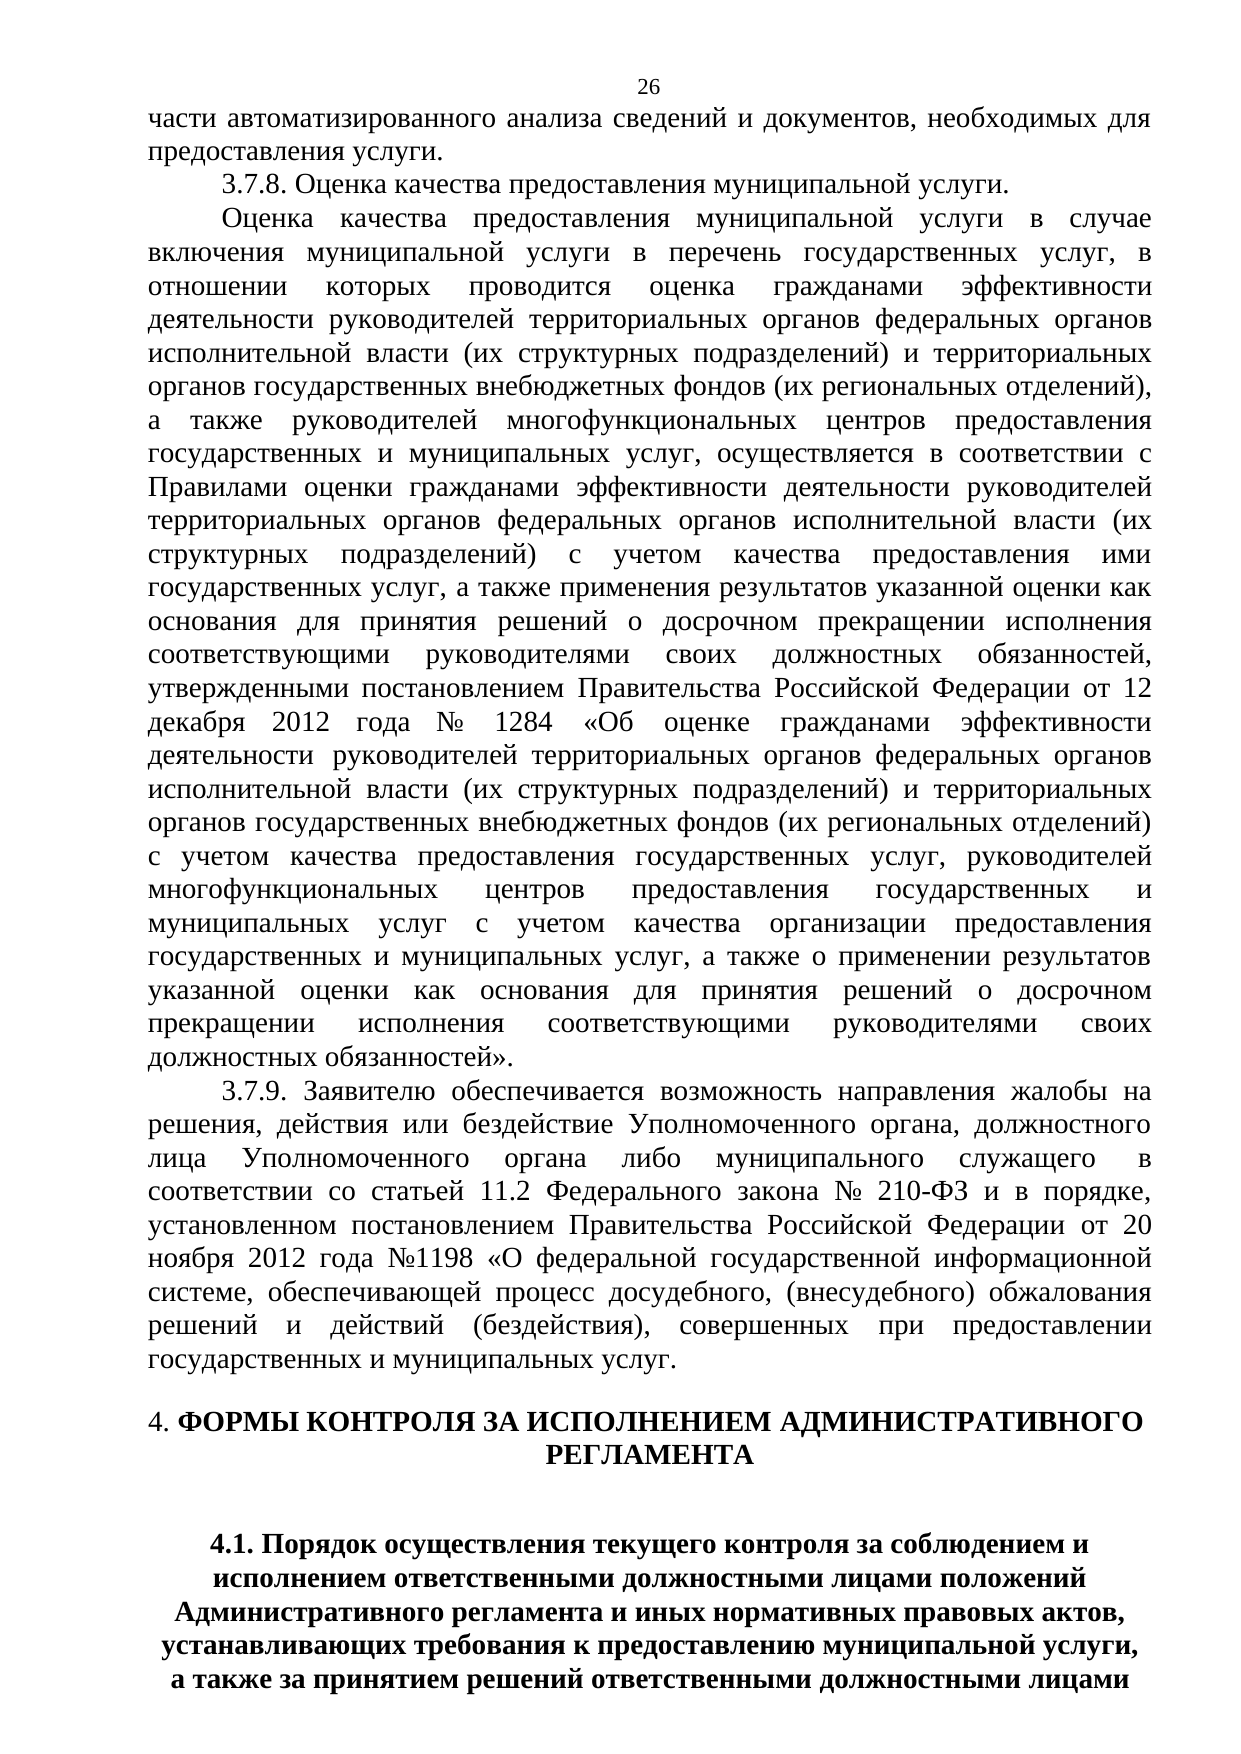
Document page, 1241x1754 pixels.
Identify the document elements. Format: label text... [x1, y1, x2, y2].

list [148, 100, 1152, 167]
text Оценка качества предоставления муниципальной услуги в случае включения муниципальной услуги в перечень государственных услуг, в отношении которых проводится оценка гражданами эффективности деятельности руководителей территориальных органов федеральных органов исполнительной власти (их структурных подразделений) и территориальных органов государственных внебюджетных фондов (их региональных отделений), а также руководителей многофункциональных центров предоставления государственных и муниципальных услуг, осуществляется в соответствии с Правилами оценки гражданами эффективности деятельности руководителей территориальных органов федеральных органов исполнительной власти (их структурных подразделений) с учетом качества предоставления ими государственных услуг, а также применения результатов указанной оценки как основания для принятия решений о досрочном прекращении исполнения соответствующими руководителями своих должностных обязанностей, утвержденными постановлением Правительства Российской Федерации от 12 декабря 2012 года № 1284 «Об оценке гражданами эффективности деятельности руководителей территориальных органов федеральных органов исполнительной власти (их структурных подразделений) и территориальных органов государственных внебюджетных фондов (их региональных отделений) с учетом качества предоставления государственных услуг, руководителей многофункциональных центров предоставления государственных и муниципальных услуг с учетом качества организации предоставления государственных и муниципальных услуг, а также о применении результатов указанной оценки как основания для принятия решений о досрочном прекращении исполнения соответствующими руководителями своих должностных обязанностей». [148, 201, 1152, 1073]
list Заявителю обеспечивается возможность направления жалобы на решения, действия или бездействие Уполномоченного органа, должностного лица Уполномоченного органа либо муниципального служащего в соответствии со статьей 11.2 Федерального закона № 210-ФЗ и в порядке, установленном постановлением Правительства Российской Федерации от 20 ноября 2012 года №1198 «О федеральной государственной информационной системе, обеспечивающей процесс досудебного, (внесудебного) обжалования решений и действий (бездействия), совершенных при предоставлении государственных и муниципальных услуг. [148, 1073, 1152, 1374]
list Порядок осуществления текущего контроля за соблюдением и исполнением ответственными должностными лицами положений [210, 1527, 1090, 1594]
subtitle ФОРМЫ КОНТРОЛЯ ЗА ИСПОЛНЕНИЕМ АДМИНИСТРАТИВНОГО РЕГЛАМЕНТА [148, 1404, 1151, 1471]
list Оценка качества предоставления муниципальной услуги. [221, 167, 1199, 201]
subtitle Административного регламента и иных нормативных правовых актов, устанавливающих требования к предоставлению муниципальной услуги, а также за принятием решений ответственными должностными лицами [157, 1594, 1142, 1694]
